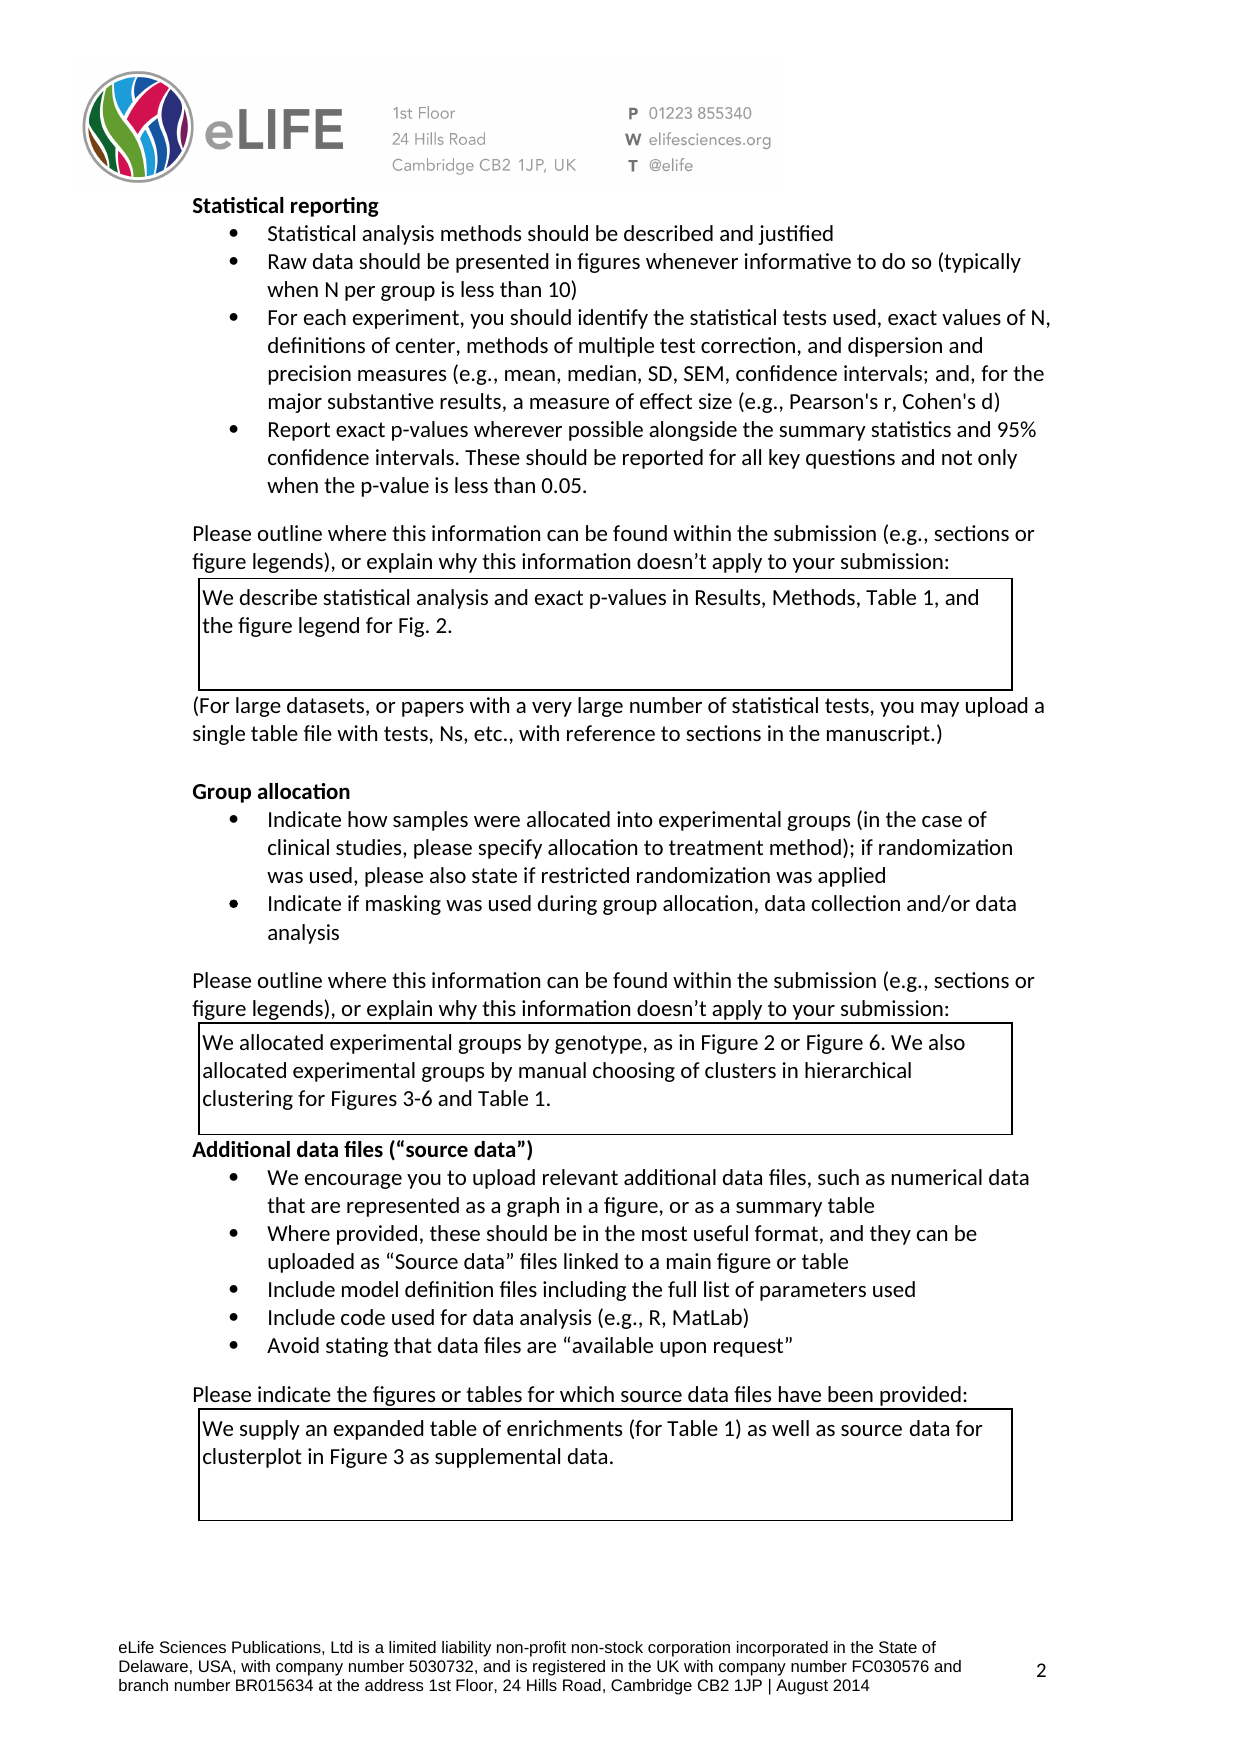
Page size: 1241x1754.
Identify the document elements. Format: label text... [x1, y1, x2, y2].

text Additional data files (“source data”) [192, 1052, 1053, 1163]
picture [73, 59, 784, 191]
text We describe statistical analysis and exact p-values in Results, Methods, Table 1, and the figure legend for Fig. 2. [200, 581, 1011, 641]
list For each experiment, you should identify the statistical tests used, exact values of N, definitions of center, methods of multiple test correction, and dispersion and precision measures (e.g., mean, median, SD, SEM, confidence intervals; and, for the major substantive results, a measure of effect size (e.g., Pearson's r, Cohen's d) [229, 303, 1053, 415]
list Indicate if masking was used during group allocation, data collection and/or data analysis [229, 889, 1053, 946]
text We allocated experimental groups by genotype, as in Figure 2 or Figure 6. We also allocated experimental groups by manual choosing of clusters in hierarchical clustering for Figures 3-6 and Table 1. [200, 1026, 1011, 1114]
text Statistical reporting [192, 191, 1053, 219]
list Statistical analysis methods should be described and justified [229, 219, 1053, 247]
list Avoid stating that data files are “available upon request” [229, 1332, 1053, 1359]
text We supply an expanded table of enrichments (for Table 1) as well as source data for clusterplot in Figure 3 as supplemental data. [200, 1412, 1011, 1472]
text Please indicate the figures or tables for which source data files have been provided: [192, 1380, 1053, 1408]
list We encourage you to upload relevant additional data files, such as numerical data that are represented as a graph in a figure, or as a summary table [229, 1163, 1053, 1219]
text Group allocation [192, 777, 1053, 806]
list Include code used for data analysis (e.g., R, MatLab) [229, 1303, 1053, 1332]
list Indicate how samples were allocated into experimental groups (in the case of clinical studies, please specify allocation to treatment method); if randomization was used, please also state if restricted randomization was applied [229, 806, 1053, 889]
list Report exact p-values wherever possible alongside the summary statistics and 95% confidence intervals. These should be reported for all key questions and not only when the p-value is less than 0.05. [229, 415, 1053, 499]
list Raw data should be presented in figures whenever informative to do so (typically when N per group is less than 10) [229, 247, 1053, 303]
list Include model definition files including the full list of parameters used [229, 1276, 1053, 1303]
text (For large datasets, or papers with a very large number of statistical tests, you may upload a single table file with tests, Ns, etc., with reference to sections in the manuscript.) [192, 603, 1053, 747]
list Where provided, these should be in the most useful format, and they can be uploaded as “Source data” files linked to a main figure or table [229, 1219, 1053, 1276]
